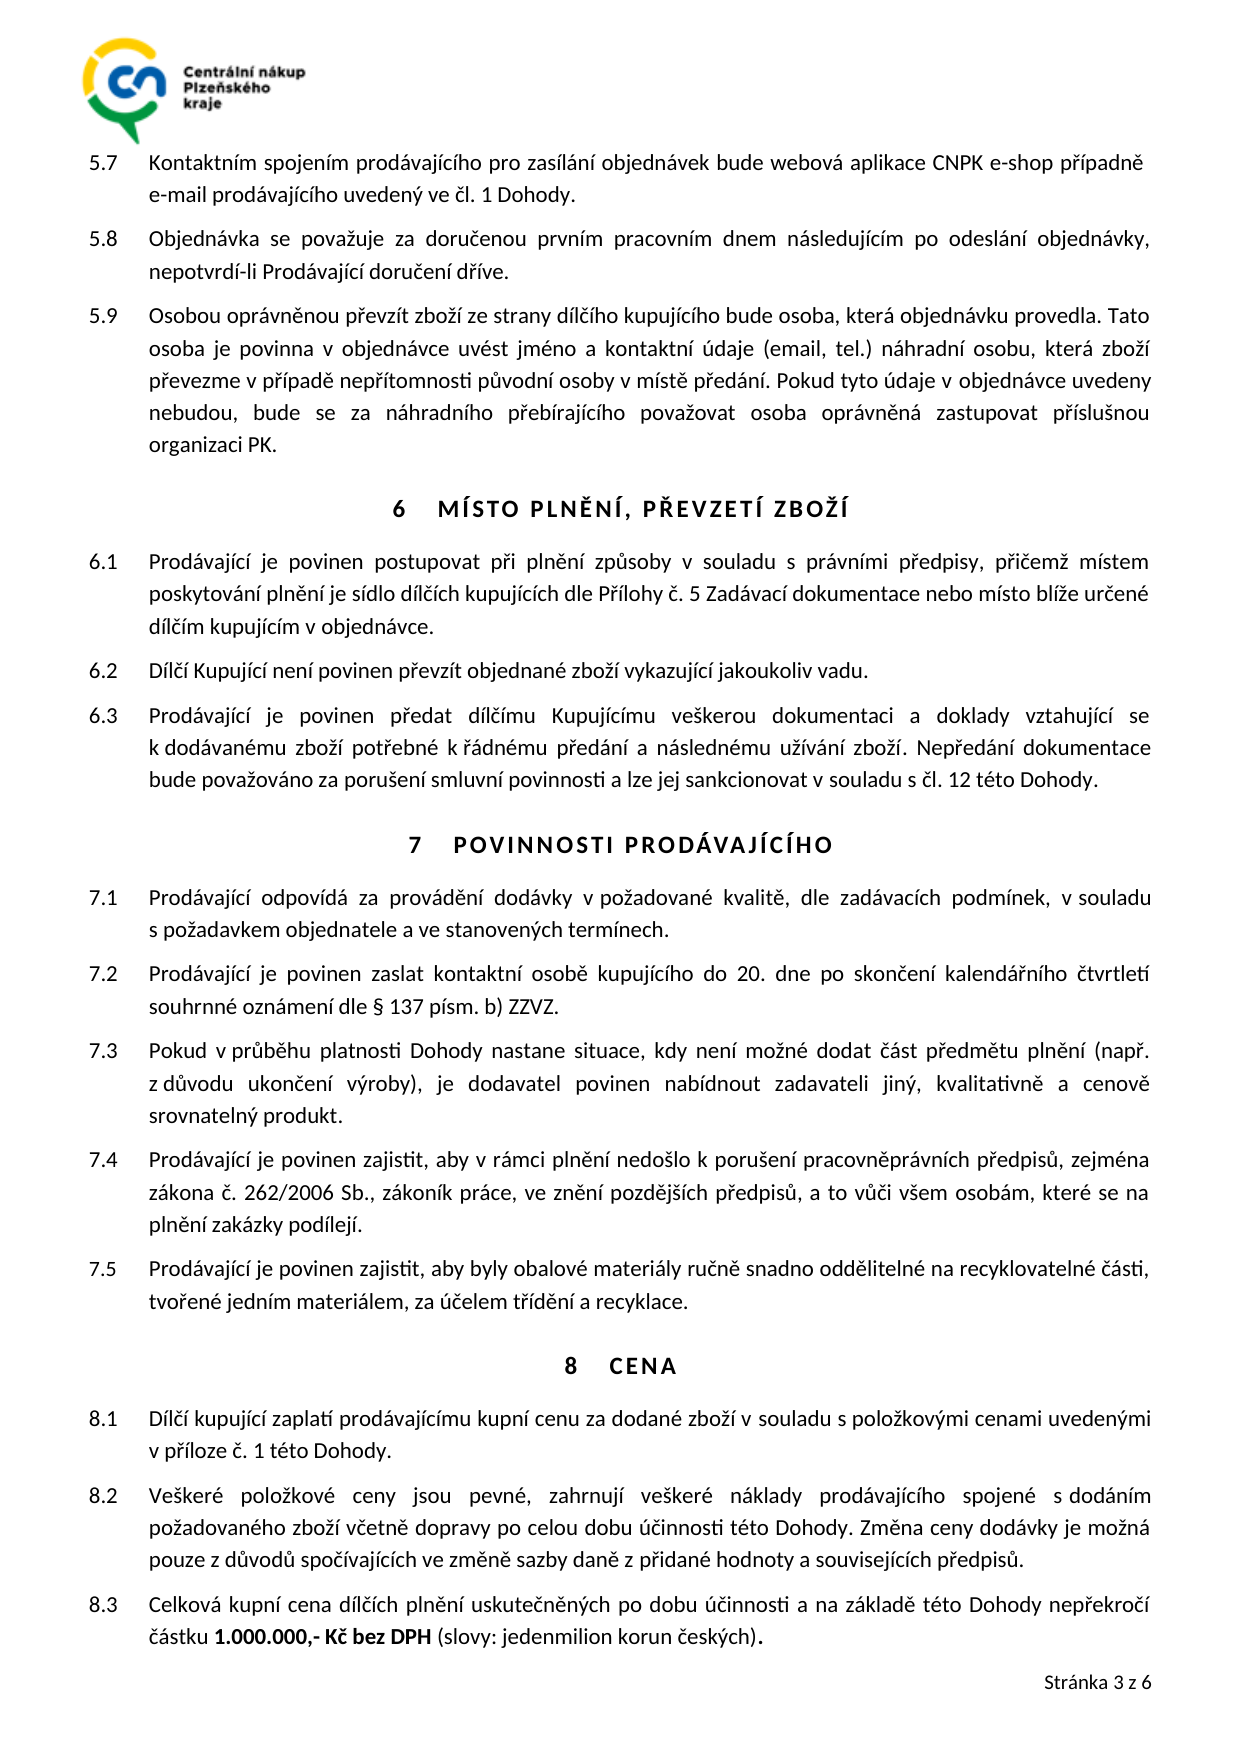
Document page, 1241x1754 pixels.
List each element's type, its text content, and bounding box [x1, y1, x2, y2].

subtitle Prodávající je povinen zajistit, aby byly obalové materiály ručně snadno oddělitelné na recyklovatelné části, tvořené jedním materiálem, za účelem třídění a recyklace. [89, 1254, 1152, 1315]
subtitle Dílčí Kupující není povinen převzít objednané zboží vykazující jakoukoliv vadu. [89, 656, 1152, 684]
subtitle POVINNOSTI PRODÁVAJÍCÍHO [89, 829, 1152, 859]
subtitle CENA [89, 1350, 1152, 1381]
subtitle Dílčí kupující zaplatí prodávajícímu kupní cenu za dodané zboží v souladu s položkovými cenami uvedenými v příloze č. 1 této Dohody. [89, 1404, 1152, 1464]
subtitle Objednávka se považuje za doručenou prvním pracovním dnem následujícím po odeslání objednávky, nepotvrdí-li Prodávající doručení dříve. [89, 224, 1152, 285]
subtitle Prodávající je povinen zaslat kontaktní osobě kupujícího do 20. dne po skončení kalendářního čtvrtletí souhrnné oznámení dle § 137 písm. b) ZZVZ. [89, 959, 1152, 1020]
picture [38, 0, 351, 190]
subtitle Celková kupní cena dílčích plnění uskutečněných po dobu účinnosti a na základě této Dohody nepřekročí částku 1.000.000,- Kč bez DPH (slovy: jedenmilion korun českých). [89, 1590, 1152, 1650]
subtitle Prodávající je povinen předat dílčímu Kupujícímu veškerou dokumentaci a doklady vztahující se k dodávanému zboží potřebné k řádnému předání a následnému užívání zboží. Nepředání dokumentace bude považováno za porušení smluvní povinnosti a lze jej sankcionovat v souladu s čl. 12 této Dohody. [89, 701, 1152, 793]
subtitle Kontaktním spojením prodávajícího pro zasílání objednávek bude webová aplikace CNPK e-shop případně e-mail prodávajícího uvedený ve čl. 1 Dohody. [89, 148, 1152, 208]
subtitle Pokud v průběhu platnosti Dohody nastane situace, kdy není možné dodat část předmětu plnění (např. z důvodu ukončení výroby), je dodavatel povinen nabídnout zadavateli jiný, kvalitativně a cenově srovnatelný produkt. [89, 1036, 1152, 1129]
subtitle Veškeré položkové ceny jsou pevné, zahrnují veškeré náklady prodávajícího spojené s dodáním požadovaného zboží včetně dopravy po celou dobu účinnosti této Dohody. Změna ceny dodávky je možná pouze z důvodů spočívajících ve změně sazby daně z přidané hodnoty a souvisejících předpisů. [89, 1481, 1152, 1573]
subtitle Osobou oprávněnou převzít zboží ze strany dílčího kupujícího bude osoba, která objednávku provedla. Tato osoba je povinna v objednávce uvést jméno a kontaktní údaje (email, tel.) náhradní osobu, která zboží převezme v případě nepřítomnosti původní osoby v místě předání. Pokud tyto údaje v objednávce uvedeny nebudou, bude se za náhradního přebírajícího považovat osoba oprávněná zastupovat příslušnou organizaci PK. [89, 301, 1152, 458]
subtitle Prodávající odpovídá za provádění dodávky v požadované kvalitě, dle zadávacích podmínek, v souladu s požadavkem objednatele a ve stanovených termínech. [89, 883, 1152, 943]
subtitle MÍSTO PLNĚNÍ, PŘEVZETÍ ZBOŽÍ [89, 494, 1152, 524]
subtitle Prodávající je povinen postupovat při plnění způsoby v souladu s právními předpisy, přičemž místem poskytování plnění je sídlo dílčích kupujících dle Přílohy č. 5 Zadávací dokumentace nebo místo blíže určené dílčím kupujícím v objednávce. [89, 547, 1152, 640]
subtitle Prodávající je povinen zajistit, aby v rámci plnění nedošlo k porušení pracovněprávních předpisů, zejména zákona č. 262/2006 Sb., zákoník práce, ve znění pozdějších předpisů, a to vůči všem osobám, které se na plnění zakázky podílejí. [89, 1146, 1152, 1238]
